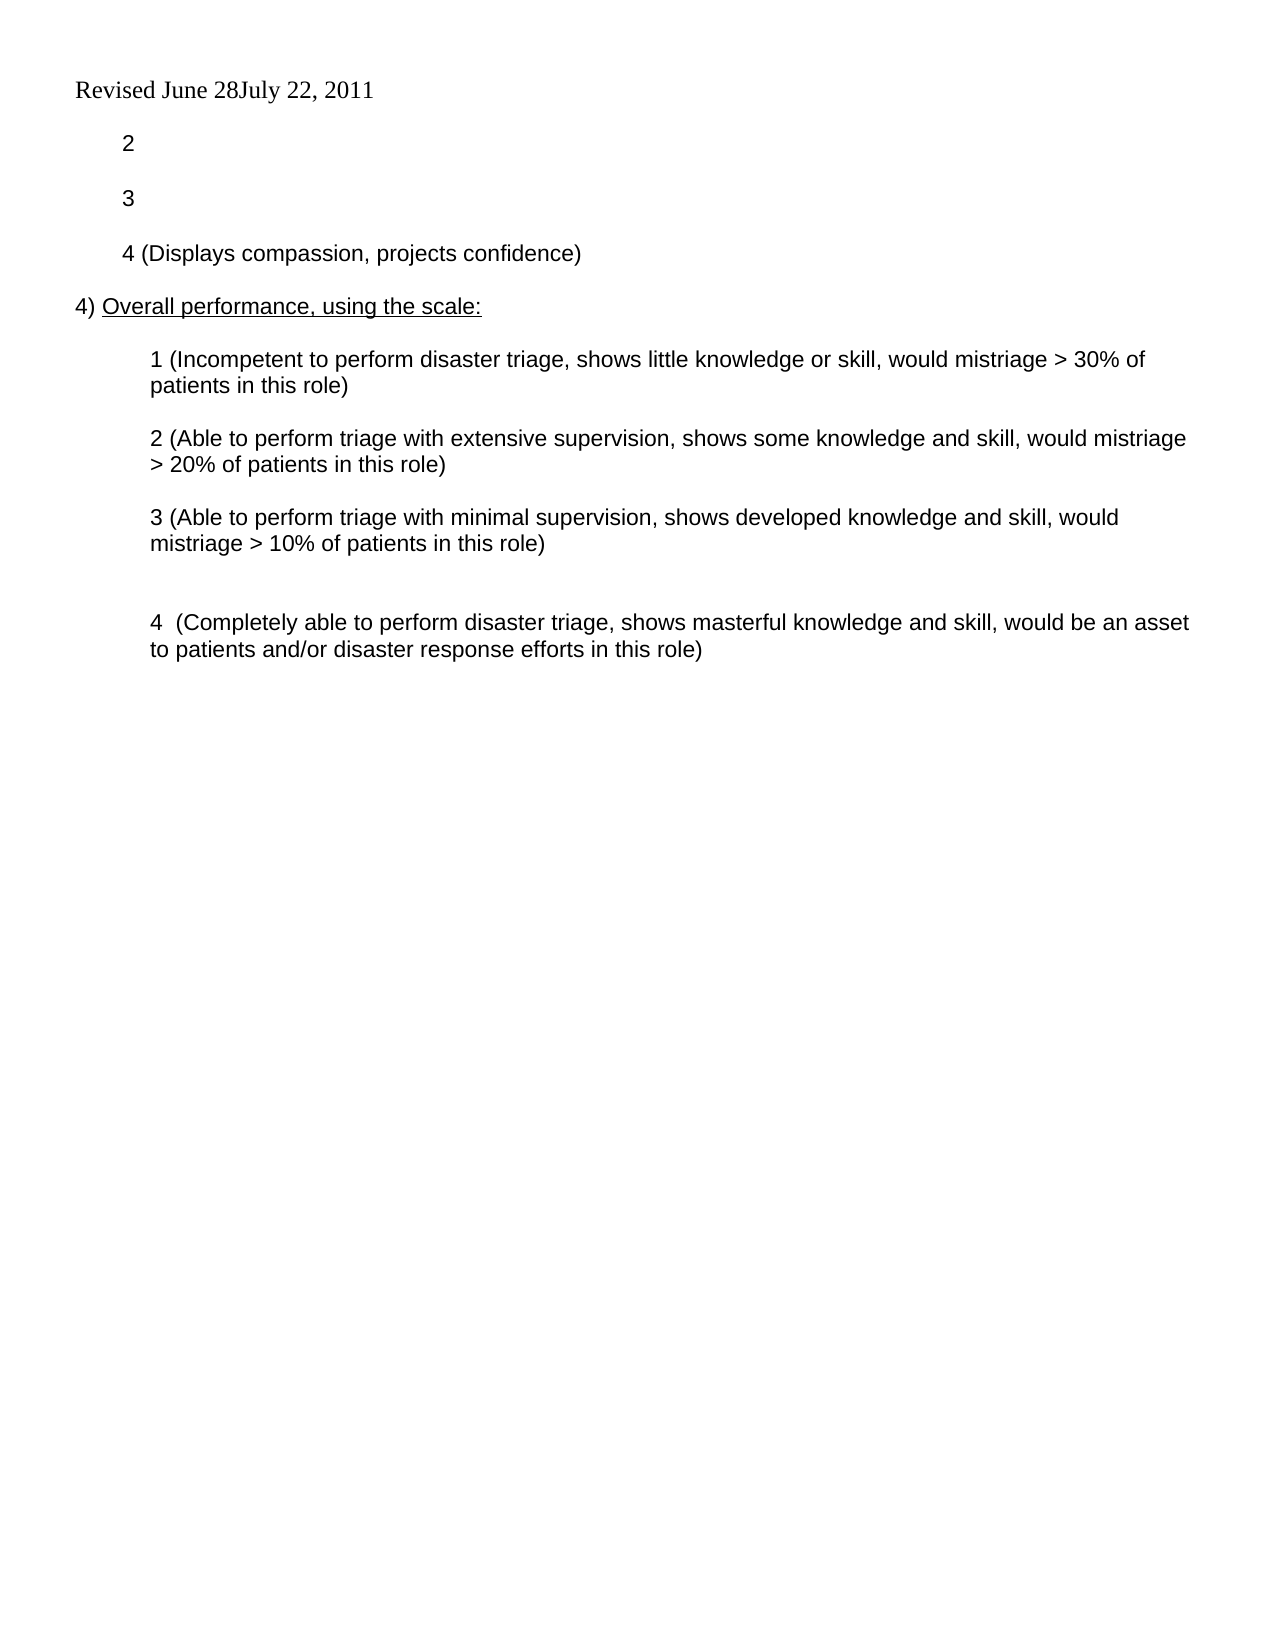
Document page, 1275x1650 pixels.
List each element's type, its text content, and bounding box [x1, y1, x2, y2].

text 2 [122, 130, 1200, 156]
text 3 [122, 185, 1200, 212]
text 1 (Incompetent to perform disaster triage, shows little knowledge or skill, would mistriage > 30% of patients in this role) [150, 319, 1200, 398]
text 2 (Able to perform triage with extensive supervision, shows some knowledge and skill, would mistriage > 20% of patients in this role) [150, 425, 1200, 477]
text 4) Overall performance, using the scale: [75, 293, 1200, 319]
text 4 (Displays compassion, projects confidence) [122, 240, 1200, 267]
text 4 (Completely able to perform disaster triage, shows masterful knowledge and skill, would be an asset to patients and/or disaster response efforts in this role) [150, 609, 1200, 662]
text 3 (Able to perform triage with minimal supervision, shows developed knowledge and skill, would mistriage > 10% of patients in this role) [150, 504, 1200, 557]
